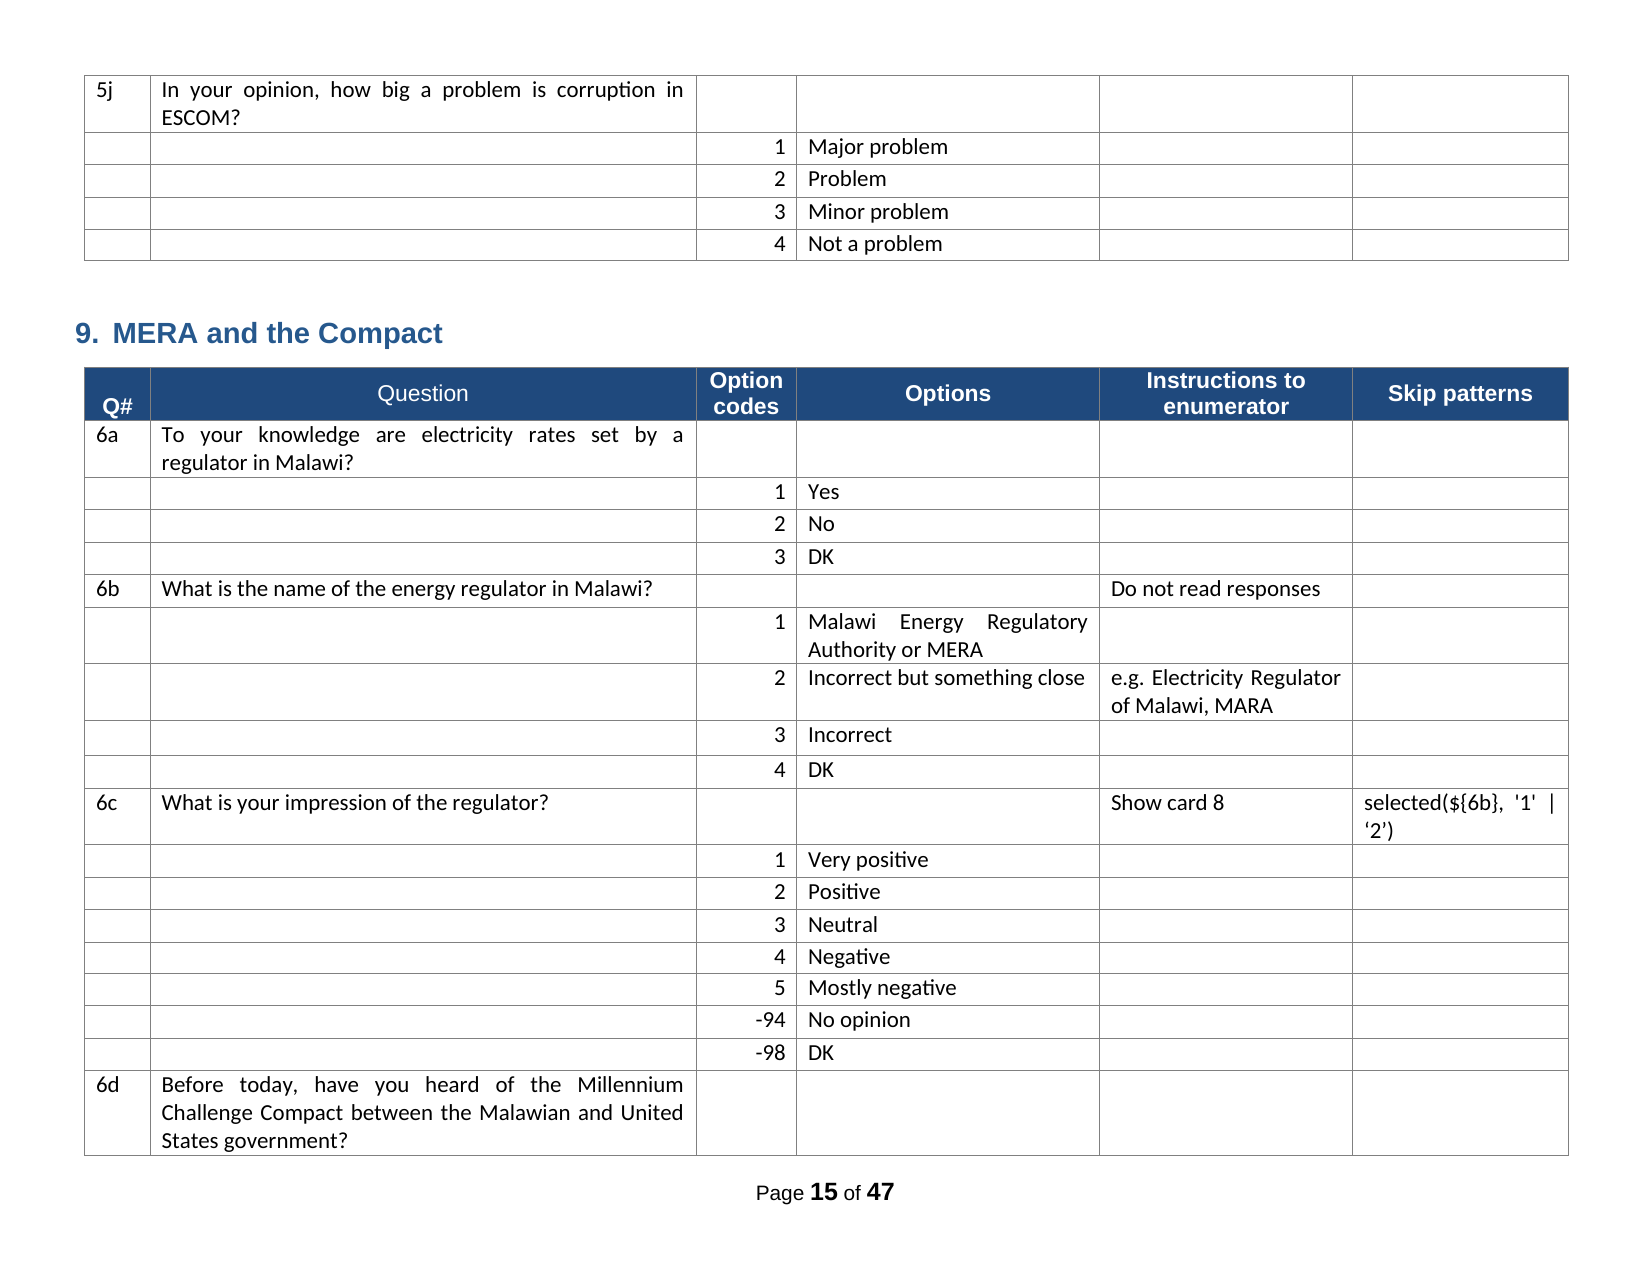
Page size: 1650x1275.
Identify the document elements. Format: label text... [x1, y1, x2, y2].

table_cell [797, 76, 1099, 132]
table_cell [1353, 133, 1568, 164]
table_cell [1353, 974, 1568, 1005]
table_cell Negative [797, 943, 1099, 972]
table_cell [151, 664, 696, 719]
table_cell [85, 478, 150, 509]
table_cell [1353, 608, 1568, 663]
table_cell [1100, 421, 1352, 476]
table_cell [151, 910, 696, 942]
table_cell 6b [85, 575, 150, 606]
table_cell [151, 510, 696, 541]
table_cell [85, 943, 150, 972]
table_cell [1100, 133, 1352, 164]
table_header Instructions to enumerator [1100, 368, 1352, 420]
table_cell [85, 721, 150, 755]
table_cell [697, 1071, 796, 1154]
table_cell [1100, 478, 1352, 509]
table_cell [151, 165, 696, 197]
table_cell [797, 575, 1099, 606]
table_cell 2 [697, 510, 796, 541]
table_cell [151, 543, 696, 574]
table_cell [1353, 1006, 1568, 1037]
table_cell 1 [697, 608, 796, 663]
table_cell [1353, 421, 1568, 476]
table_cell -94 [697, 1006, 796, 1037]
table_cell [697, 575, 796, 606]
table_cell selected(${6b}, '1' | ‘2’) [1353, 789, 1568, 844]
table_cell 2 [697, 165, 796, 197]
table_cell [151, 974, 696, 1005]
table_cell 1 [697, 133, 796, 164]
table_cell [1100, 230, 1352, 260]
table_cell [697, 76, 796, 132]
table_cell [1100, 165, 1352, 197]
table_cell 5j [85, 76, 150, 132]
table_cell [1100, 845, 1352, 877]
table_cell Do not read responses [1100, 575, 1352, 606]
table_cell [1100, 943, 1352, 972]
table_header Question [151, 368, 696, 420]
table_cell [1100, 878, 1352, 909]
table_cell 6a [85, 421, 150, 476]
table_cell [1100, 721, 1352, 755]
table_cell [85, 878, 150, 909]
table_cell 3 [697, 910, 796, 942]
table_cell Neutral [797, 910, 1099, 942]
table_cell 2 [697, 878, 796, 909]
table_cell 3 [697, 198, 796, 229]
table_cell Show card 8 [1100, 789, 1352, 844]
table_cell [1100, 608, 1352, 663]
table_cell DK [797, 543, 1099, 574]
table_cell [85, 165, 150, 197]
table_cell Mostly negative [797, 974, 1099, 1005]
table_cell Very positive [797, 845, 1099, 877]
table_cell [85, 974, 150, 1005]
subtitle MERA and the Compact [75, 316, 1575, 349]
table_cell [151, 1039, 696, 1070]
table_cell [151, 1006, 696, 1037]
table_cell [1100, 1071, 1352, 1154]
table_cell [1100, 543, 1352, 574]
table_cell [1353, 845, 1568, 877]
table_cell [1353, 756, 1568, 788]
table_cell [1100, 756, 1352, 788]
table_cell [1353, 1039, 1568, 1070]
table_cell [797, 789, 1099, 844]
table_cell Not a problem [797, 230, 1099, 260]
table_cell [151, 230, 696, 260]
table_cell [1353, 230, 1568, 260]
table_cell Malawi Energy Regulatory Authority or MERA [797, 608, 1099, 663]
table_cell [1353, 910, 1568, 942]
table_cell [1100, 974, 1352, 1005]
table_cell [1353, 478, 1568, 509]
table_cell [1100, 1006, 1352, 1037]
table_cell [1353, 198, 1568, 229]
table_cell [697, 789, 796, 844]
table_header Option codes [697, 368, 796, 420]
table_cell 1 [697, 845, 796, 877]
table_cell Minor problem [797, 198, 1099, 229]
table_cell [151, 756, 696, 788]
table_cell 1 [697, 478, 796, 509]
table_cell [85, 1039, 150, 1070]
table_cell [85, 230, 150, 260]
table_cell Yes [797, 478, 1099, 509]
table_cell [151, 133, 696, 164]
table_cell DK [797, 756, 1099, 788]
table_cell [151, 845, 696, 877]
table_header Q# [85, 368, 150, 420]
table_cell [1353, 575, 1568, 606]
table_cell [1100, 1039, 1352, 1070]
table_cell [797, 421, 1099, 476]
table_cell [85, 133, 150, 164]
table_cell [1100, 198, 1352, 229]
table_cell Incorrect [797, 721, 1099, 755]
table_cell [1100, 910, 1352, 942]
table_cell No opinion [797, 1006, 1099, 1037]
table_cell What is your impression of the regulator? [151, 789, 696, 844]
table_cell To your knowledge are electricity rates set by a regulator in Malawi? [151, 421, 696, 476]
table_cell [797, 1071, 1099, 1154]
table_cell Major problem [797, 133, 1099, 164]
table_cell [85, 608, 150, 663]
table_cell [1353, 664, 1568, 719]
table_cell e.g. Electricity Regulator of Malawi, MARA [1100, 664, 1352, 719]
table_cell [1353, 943, 1568, 972]
table_cell [85, 543, 150, 574]
table_cell No [797, 510, 1099, 541]
table_cell [151, 608, 696, 663]
table_cell In your opinion, how big a problem is corruption in ESCOM? [151, 76, 696, 132]
table_cell -98 [697, 1039, 796, 1070]
table_cell Problem [797, 165, 1099, 197]
table_cell [1353, 878, 1568, 909]
table_cell [1100, 510, 1352, 541]
table_cell [697, 421, 796, 476]
table_cell DK [797, 1039, 1099, 1070]
table_cell [151, 943, 696, 972]
table_cell 5 [697, 974, 796, 1005]
table_cell 4 [697, 943, 796, 972]
table_cell [85, 664, 150, 719]
table_cell [1353, 1071, 1568, 1154]
table_cell What is the name of the energy regulator in Malawi? [151, 575, 696, 606]
table_header Options [797, 368, 1099, 420]
table_cell [1353, 721, 1568, 755]
table_cell [85, 845, 150, 877]
table_cell [1353, 510, 1568, 541]
table_cell [85, 1006, 150, 1037]
table_header Skip patterns [1353, 368, 1568, 420]
table_cell [1353, 165, 1568, 197]
table_cell 6d [85, 1071, 150, 1154]
table_cell 6c [85, 789, 150, 844]
table_cell 4 [697, 756, 796, 788]
table_cell [85, 756, 150, 788]
table_cell [1100, 76, 1352, 132]
table_cell 2 [697, 664, 796, 719]
table_cell [151, 721, 696, 755]
table_cell [151, 878, 696, 909]
table_cell [85, 198, 150, 229]
table_cell Positive [797, 878, 1099, 909]
table_cell Before today, have you heard of the Millennium Challenge Compact between the Malawian and United States government? [151, 1071, 696, 1154]
table_cell 3 [697, 543, 796, 574]
table_cell [1353, 543, 1568, 574]
table_cell 4 [697, 230, 796, 260]
table_cell [85, 910, 150, 942]
table_cell [1353, 76, 1568, 132]
table_cell 3 [697, 721, 796, 755]
table_cell [151, 198, 696, 229]
table_cell Incorrect but something close [797, 664, 1099, 719]
table_cell [85, 510, 150, 541]
table_cell [151, 478, 696, 509]
